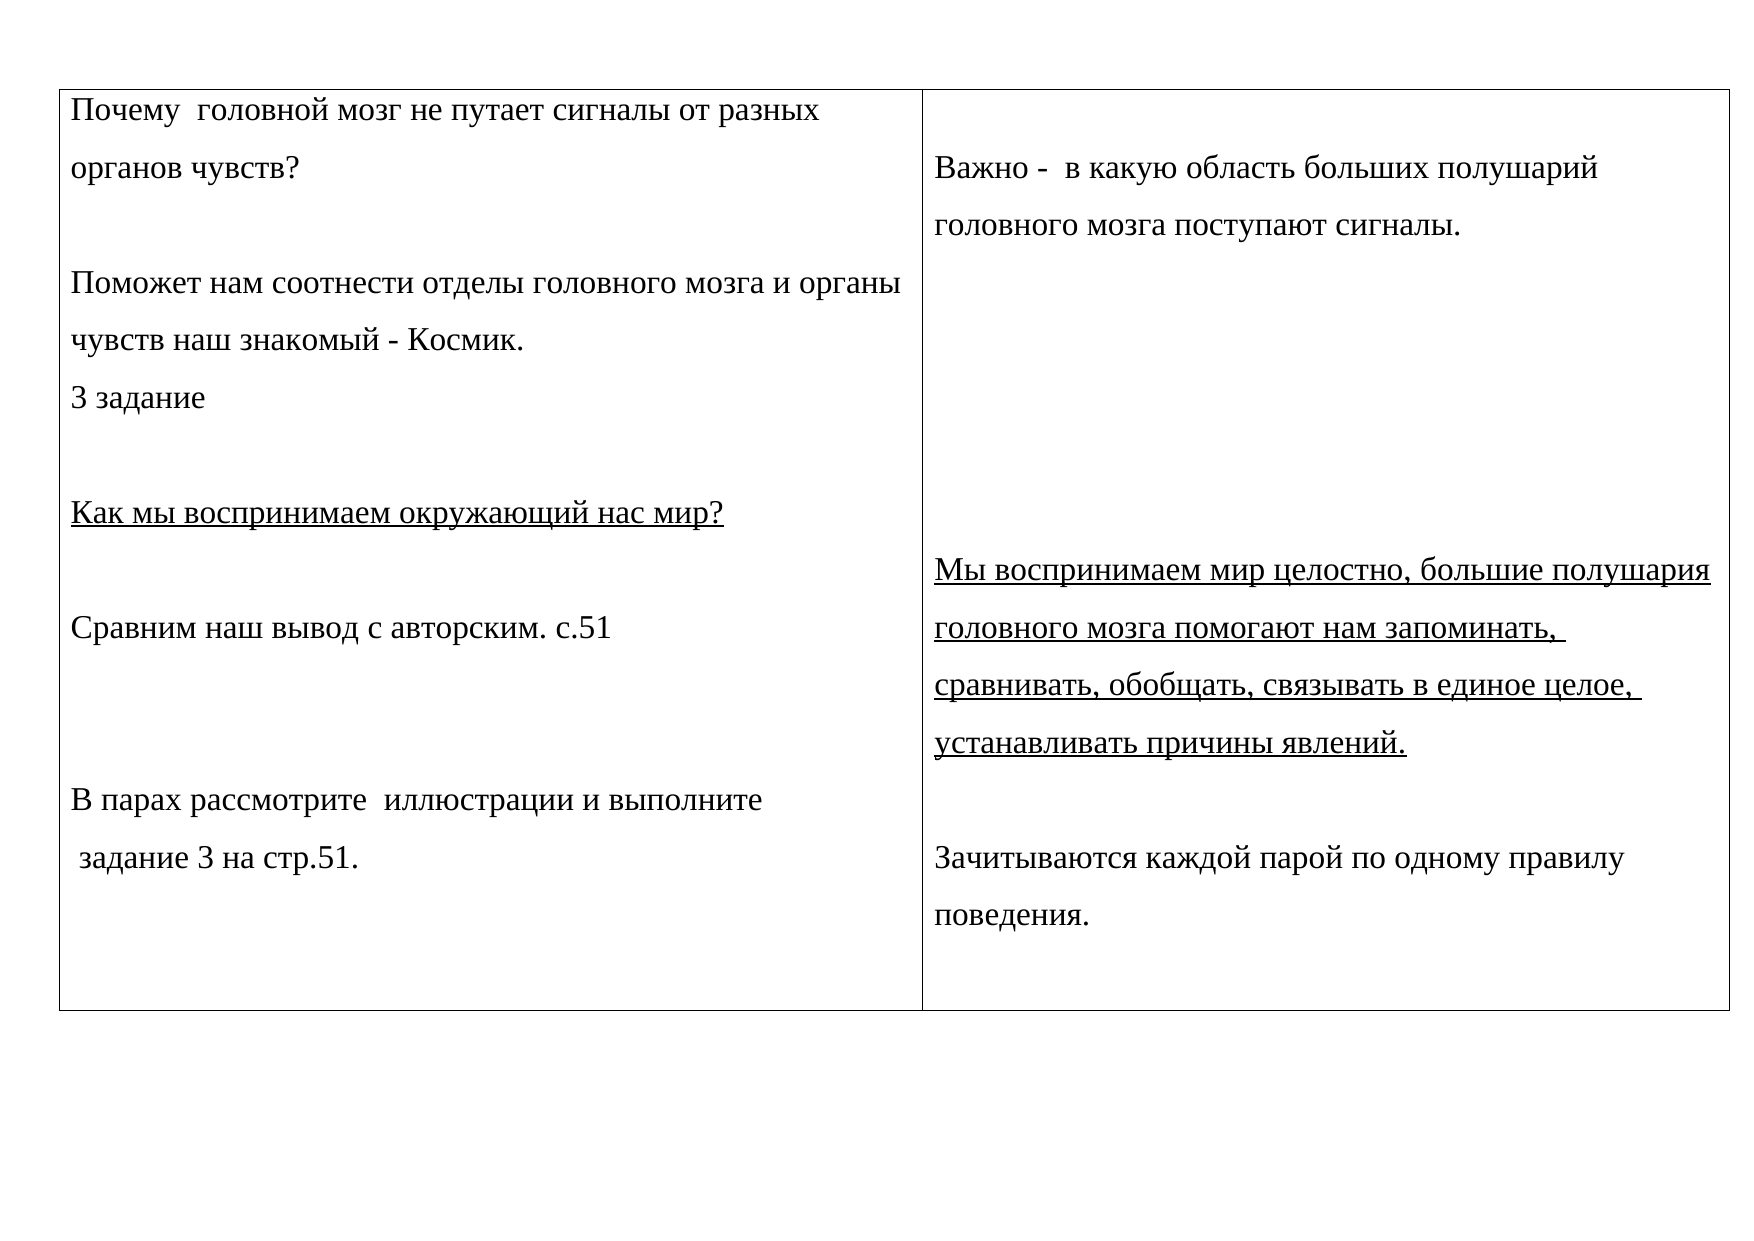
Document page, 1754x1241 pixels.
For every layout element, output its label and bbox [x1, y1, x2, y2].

table_cell [60, 90, 922, 1010]
table_cell [923, 90, 1729, 1010]
